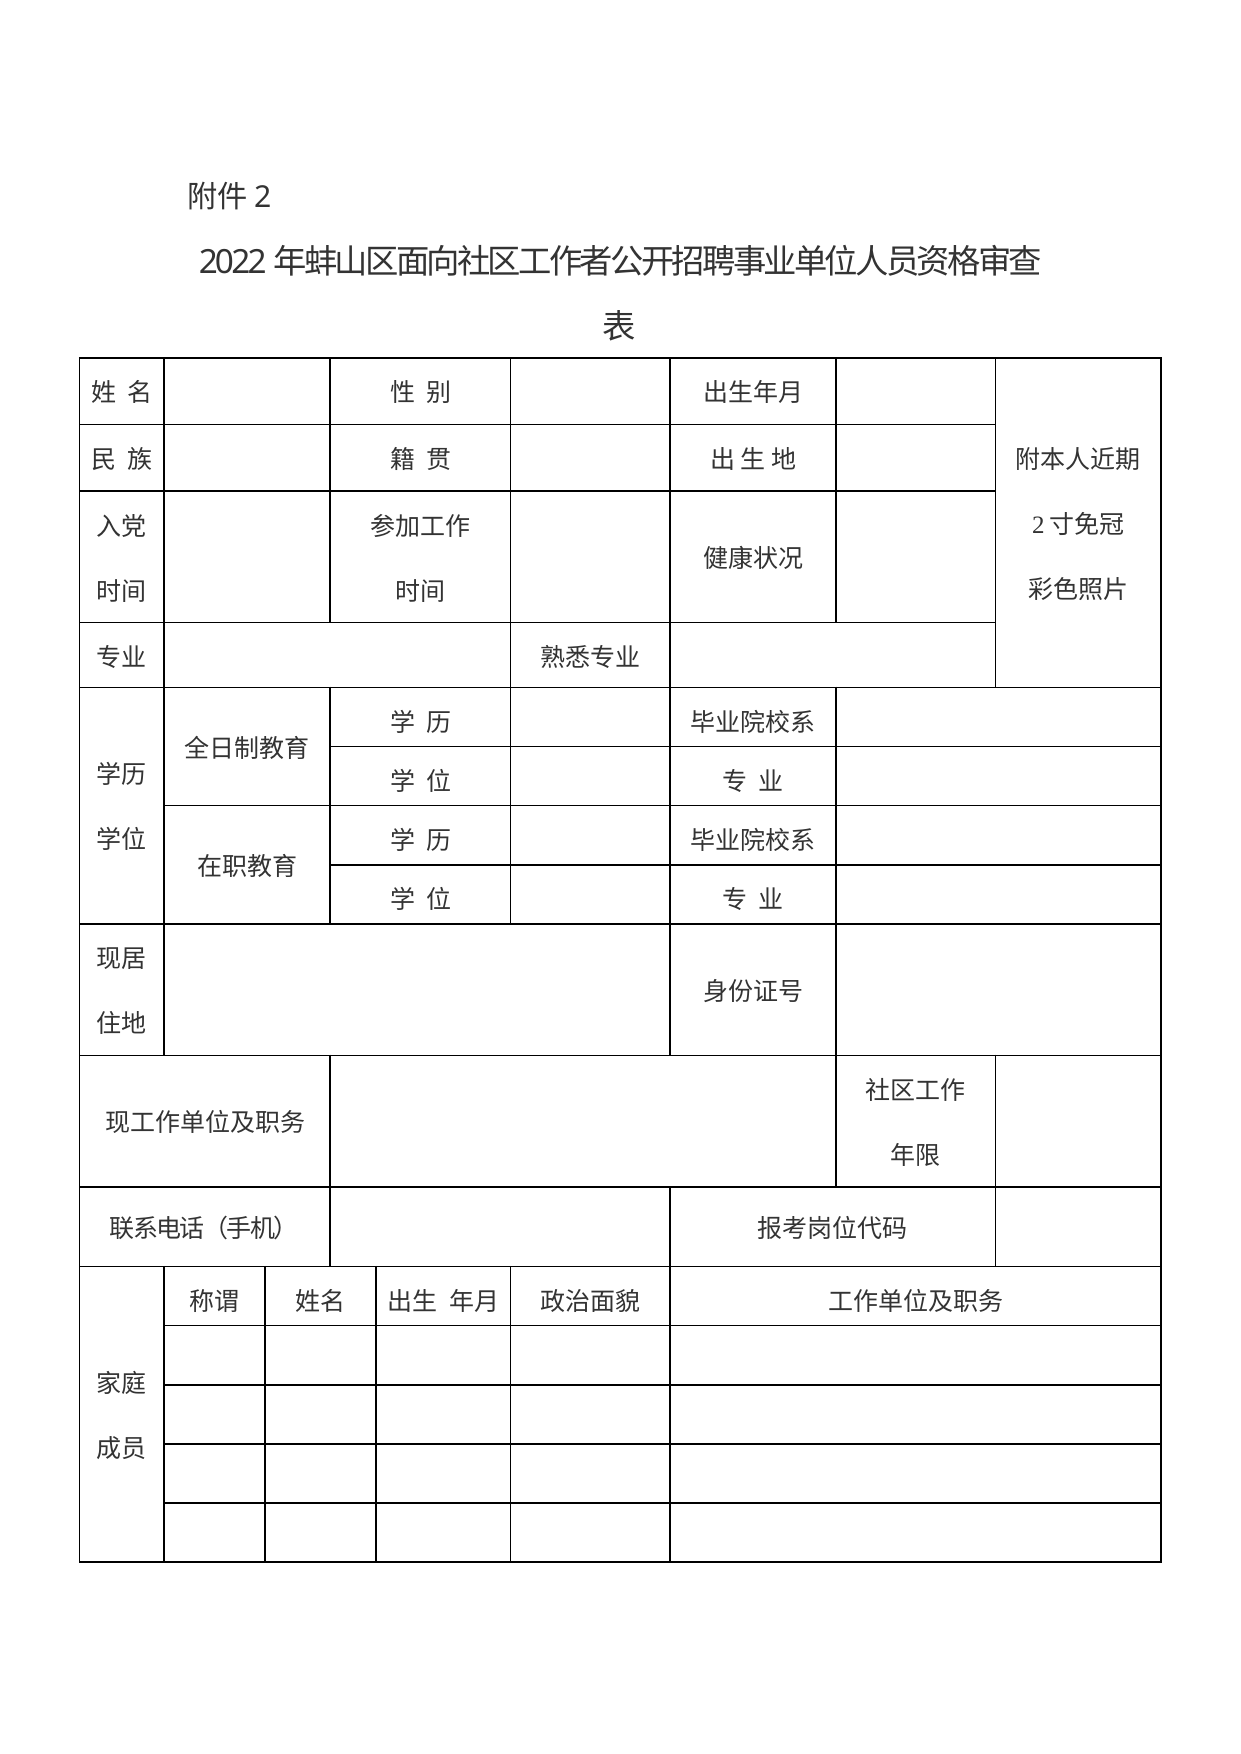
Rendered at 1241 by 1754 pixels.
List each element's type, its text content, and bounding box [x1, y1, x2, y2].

table_cell 政治面貌 [511, 1267, 669, 1325]
table_cell [511, 1386, 669, 1443]
table_cell 社区工作 年限 [837, 1056, 995, 1186]
table_cell [331, 1056, 835, 1186]
table_cell [511, 688, 669, 746]
table_cell 联系电话（手机） [80, 1188, 329, 1266]
table_cell 毕业院校系 [671, 806, 835, 864]
table_cell [165, 425, 329, 490]
table_cell [511, 1445, 669, 1502]
table_cell [671, 1445, 1160, 1502]
table_cell [377, 1445, 510, 1502]
table_cell 专业技 术职务 [80, 623, 163, 687]
table_cell 健康状况 [671, 492, 835, 622]
table_cell 身份证号 [671, 925, 835, 1054]
table_cell [165, 925, 669, 1054]
table_cell [511, 866, 669, 923]
table_cell [165, 1386, 264, 1443]
table_header 出生年月 [671, 359, 835, 423]
table_header [837, 359, 995, 423]
table_cell 学历 学位 [80, 688, 163, 923]
table_cell 民 族 [80, 425, 163, 490]
table_header 性 别 [331, 359, 510, 423]
table_cell 入党时间 [80, 492, 163, 622]
table_cell [511, 425, 669, 490]
table_cell [266, 1504, 375, 1561]
table_cell [165, 1326, 264, 1384]
table_cell [377, 1504, 510, 1561]
table_cell [511, 747, 669, 805]
table_cell [996, 1188, 1160, 1266]
table_cell 参加工作 时间 [331, 492, 510, 622]
table_cell 工作单位及职务 [671, 1267, 1160, 1325]
table_cell [671, 1386, 1160, 1443]
table_cell [165, 623, 510, 687]
table_cell [165, 492, 329, 622]
table_cell 学 位 [331, 747, 510, 805]
table_cell [837, 925, 1160, 1054]
table_cell 学 历 [331, 806, 510, 864]
table_cell 家庭成员 [80, 1267, 163, 1561]
table_header [165, 359, 329, 423]
table_cell 现工作单位及职务 [80, 1056, 329, 1186]
table_cell 学 历 [331, 688, 510, 746]
table_cell [837, 747, 1160, 805]
table_cell [837, 425, 995, 490]
table_cell 专 业 [671, 747, 835, 805]
table_header 姓 名 [80, 359, 163, 423]
table_cell 毕业院校系 [671, 688, 835, 746]
table_cell [266, 1326, 375, 1384]
table_cell 现居住地 [80, 925, 163, 1054]
table_cell 在职教育 [165, 806, 329, 923]
table_cell 出 生 地 [671, 425, 835, 490]
table_cell [377, 1386, 510, 1443]
table_cell [511, 1504, 669, 1561]
table_cell 报考岗位代码 [671, 1188, 995, 1266]
table_cell [377, 1326, 510, 1384]
table_cell [837, 806, 1160, 864]
text 2022年蚌山区面向社区工作者公开招聘事业单位人员资格审查表 [187, 227, 1053, 357]
table_cell [996, 1056, 1160, 1186]
table_header [511, 359, 669, 423]
table_cell [837, 688, 1160, 746]
table_cell 籍 贯 [331, 425, 510, 490]
table_header 附本人近期 2寸免冠 彩色照片 [996, 359, 1160, 687]
table_cell 姓名 [266, 1267, 375, 1325]
table_cell [266, 1386, 375, 1443]
table_cell [511, 492, 669, 622]
table_cell [511, 806, 669, 864]
table_cell [266, 1445, 375, 1502]
table_cell [671, 623, 995, 687]
table_cell [331, 1188, 669, 1266]
table_cell 学 位 [331, 866, 510, 923]
table_cell 出生 年月 [377, 1267, 510, 1325]
table_cell [837, 866, 1160, 923]
text 附件2 [187, 162, 1053, 227]
table_cell [671, 1504, 1160, 1561]
table_cell [511, 1326, 669, 1384]
table_cell [165, 1445, 264, 1502]
table_cell 全日制教育 [165, 688, 329, 805]
table_cell 专 业 [671, 866, 835, 923]
table_cell 熟悉专业 有何专长 [511, 623, 669, 687]
table_cell 称谓 [165, 1267, 264, 1325]
table_cell [837, 492, 995, 622]
table_cell [165, 1504, 264, 1561]
table_cell [671, 1326, 1160, 1384]
